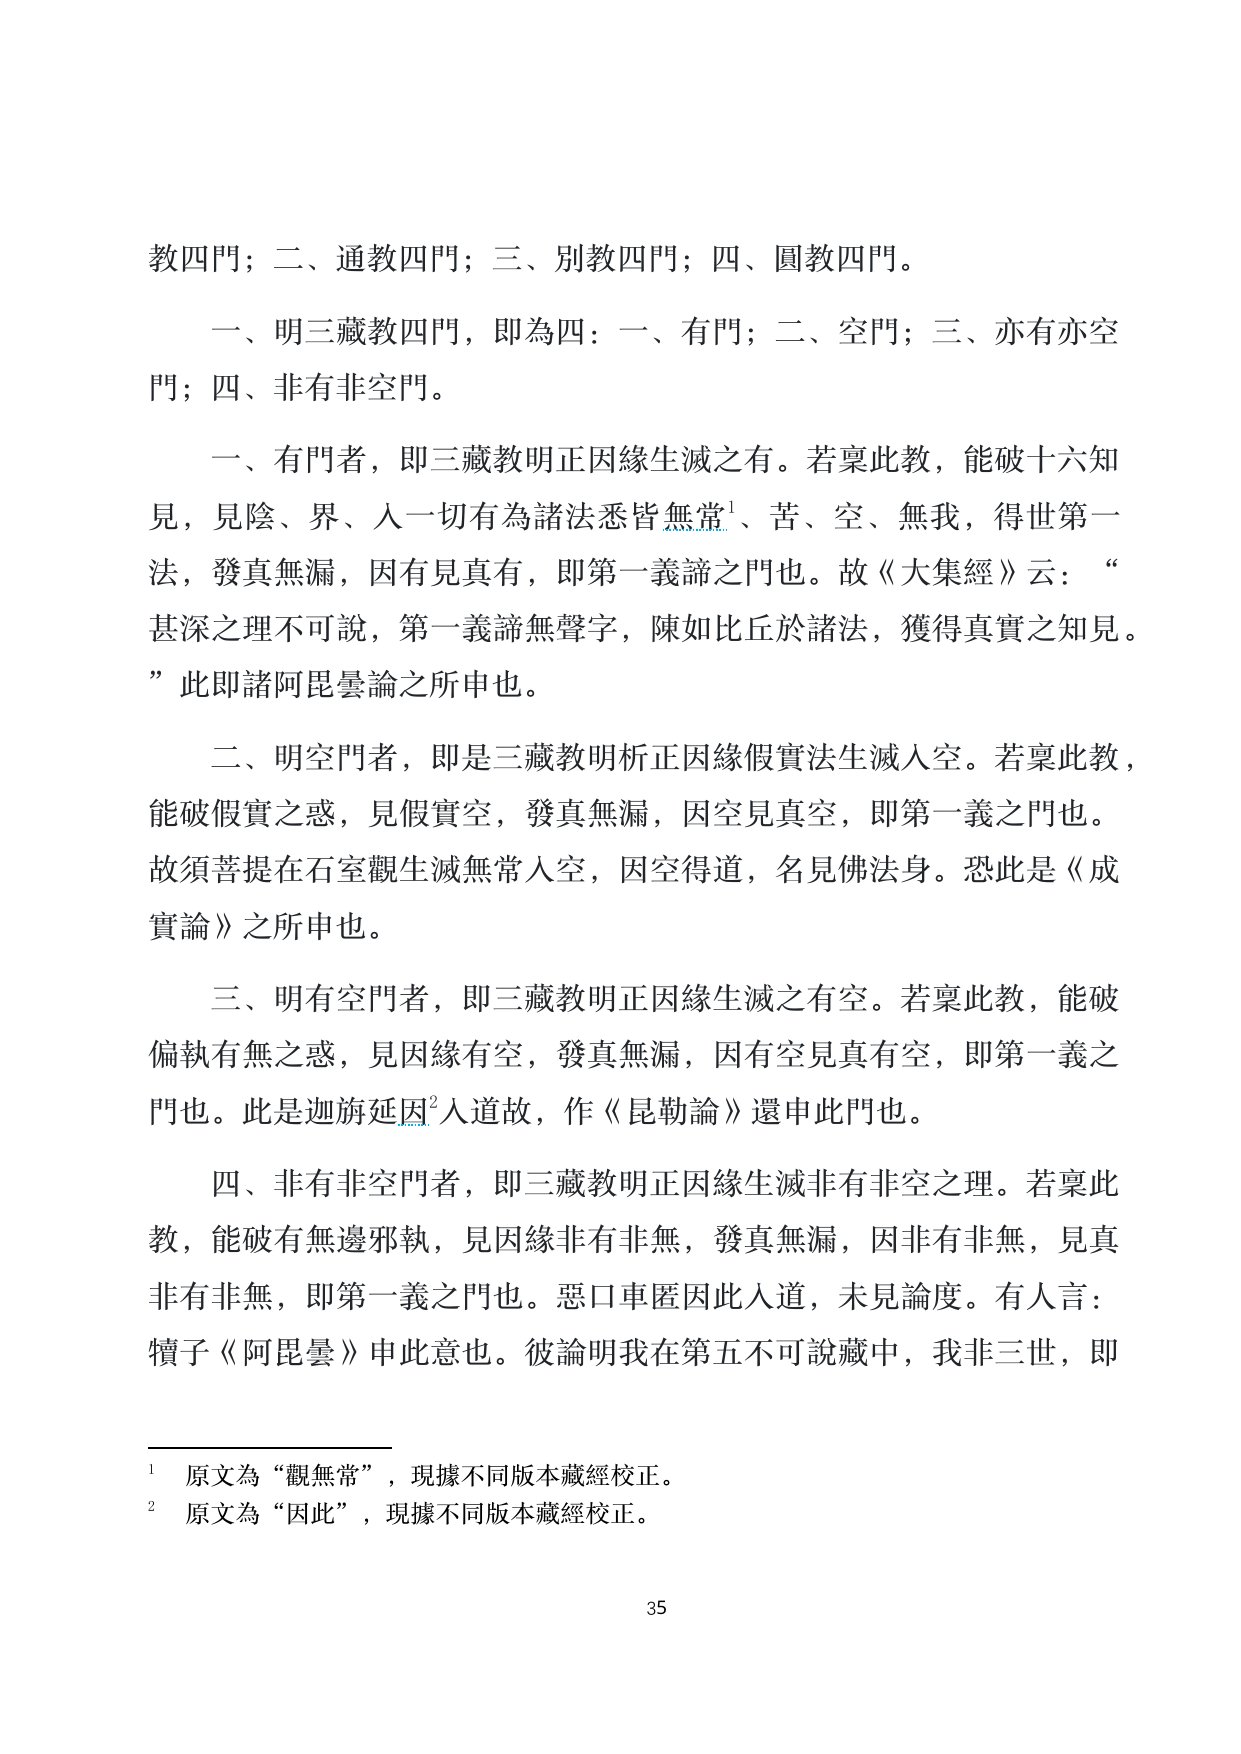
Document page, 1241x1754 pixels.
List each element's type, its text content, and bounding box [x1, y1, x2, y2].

text 一、有門者，即三藏教明正因緣生滅之有。若稟此教，能破十六知見，見陰、界、入一切有為諸法悉皆無常、苦、空、無我，得世第一法，發真無漏，因有見真有，即第一義諦之門也。故《大集經》云：“甚深之理不可說，第一義諦無聲字，陳如比丘於諸法，獲得真實之知見。”此即諸阿毘曇論之所申也。 [148, 426, 1122, 707]
text 四、非有非空門者，即三藏教明正因緣生滅非有非空之理。若稟此教，能破有無邊邪執，見因緣非有非無，發真無漏，因非有非無，見真非有非無，即第一義之門也。惡口車匿因此入道，未見論度。有人言：犢子《阿毘曇》申此意也。彼論明我在第五不可說藏中，我非三世，即非見有；非無為法，即是非見空也。此恐未可定用。 [148, 1149, 1122, 1374]
text 仰尋佛法，既有四教不同，今約四教明門，各有四門別：一、三藏教四門；二、通教四門；三、別教四門；四、圓教四門。 [148, 224, 1122, 281]
text 二、明空門者，即是三藏教明析正因緣假實法生滅入空。若稟此教，能破假實之惑，見假實空，發真無漏，因空見真空，即第一義之門也。故須菩提在石室觀生滅無常入空，因空得道，名見佛法身。恐此是《成實論》之所申也。 [148, 723, 1122, 948]
text 一、明三藏教四門，即為四：一、有門；二、空門；三、亦有亦空門；四、非有非空門。 [148, 297, 1122, 409]
text 三、明有空門者，即三藏教明正因緣生滅之有空。若稟此教，能破偏執有無之惑，見因緣有空，發真無漏，因有空見真有空，即第一義之門也。此是迦旃延因入道故，作《昆勒論》還申此門也。 [148, 964, 1122, 1133]
